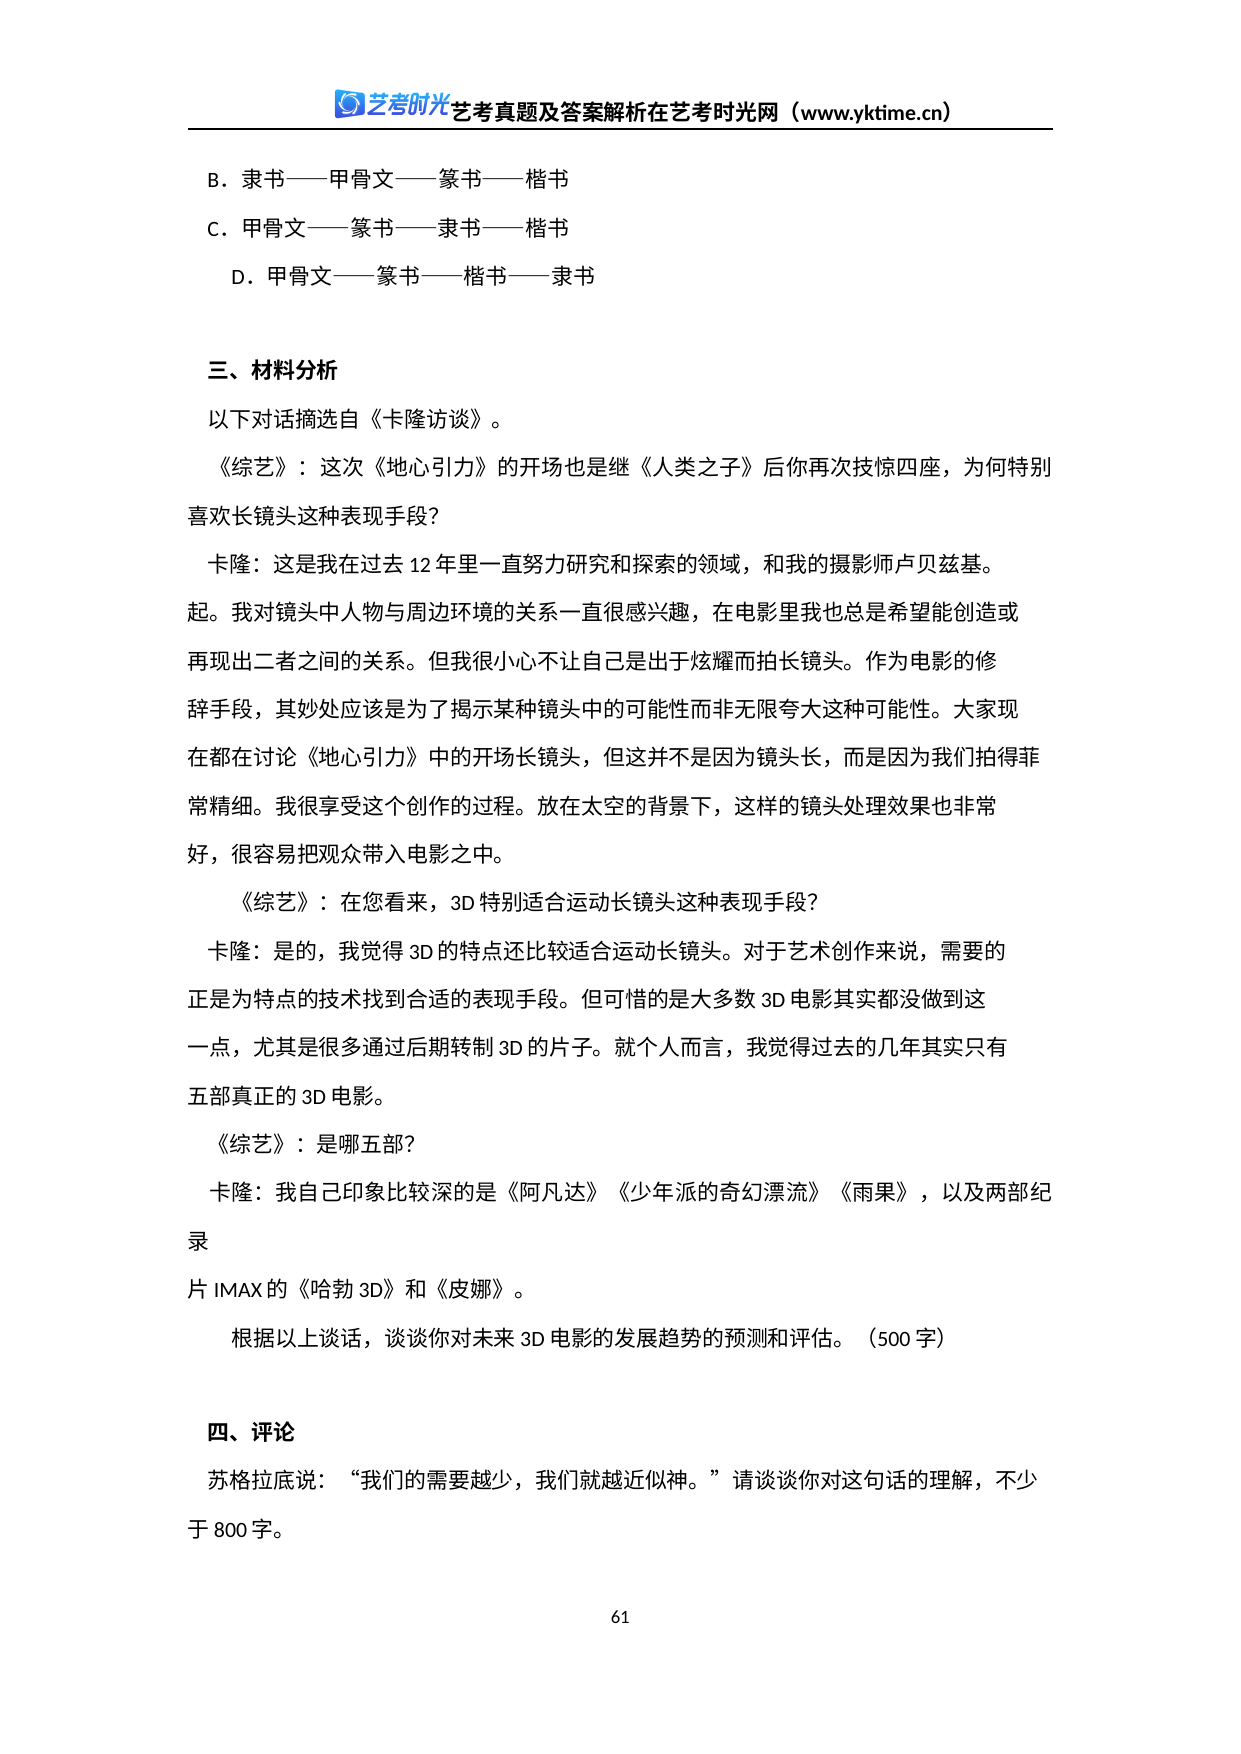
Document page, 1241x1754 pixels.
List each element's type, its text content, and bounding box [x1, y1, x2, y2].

text 好，很容易把观众带入电影之中。 [187, 837, 1053, 869]
picture [334, 88, 451, 120]
text 常精细。我很享受这个创作的过程。放在太空的背景下，这样的镜头处理效果也非常 [187, 788, 1053, 821]
text 以下对话摘选自《卡隆访谈》。 [187, 401, 1053, 434]
text 于800字。 [187, 1511, 1053, 1544]
text 再现出二者之间的关系。但我很小心不让自己是出于炫耀而拍长镜头。作为电影的修 [187, 643, 1053, 676]
text 《综艺》：这次《地心引力》的开场也是继《人类之子》后你再次技惊四座，为何特别喜欢长镜头这种表现手段？ [187, 449, 1053, 531]
text B．隶书——甲骨文——篆书——楷书 [187, 162, 1053, 194]
text 《综艺》：是哪五部？ [187, 1127, 1053, 1159]
text 在都在讨论《地心引力》中的开场长镜头，但这并不是因为镜头长，而是因为我们拍得菲 [187, 740, 1053, 772]
text 辞手段，其妙处应该是为了揭示某种镜头中的可能性而非无限夸大这种可能性。大家现 [187, 692, 1053, 724]
text 一点，尤其是很多通过后期转制3D的片子。就个人而言，我觉得过去的几年其实只有 [187, 1030, 1053, 1062]
text 四、评论 [187, 1414, 1053, 1447]
text 片IMAX的《哈勃3D》和《皮娜》。 [187, 1272, 1053, 1304]
text 卡隆：这是我在过去12年里一直努力研究和探索的领域，和我的摄影师卢贝兹基。 [187, 547, 1053, 579]
text 卡隆：我自己印象比较深的是《阿凡达》《少年派的奇幻漂流》《雨果》，以及两部纪录 [187, 1175, 1053, 1256]
text 正是为特点的技术找到合适的表现手段。但可惜的是大多数3D电影其实都没做到这 [187, 982, 1053, 1014]
text 三、材料分析 [187, 353, 1053, 385]
text D．甲骨文——篆书——楷书——隶书 [187, 259, 1053, 291]
text 卡隆：是的，我觉得3D的特点还比较适合运动长镜头。对于艺术创作来说，需要的 [187, 933, 1053, 966]
text 苏格拉底说：“我们的需要越少，我们就越近似神。”请谈谈你对这句话的理解，不少 [187, 1463, 1053, 1495]
text 五部真正的3D电影。 [187, 1078, 1053, 1111]
text C．甲骨文——篆书——隶书——楷书 [187, 210, 1053, 243]
text 《综艺》：在您看来，3D特别适合运动长镜头这种表现手段？ [187, 885, 1053, 917]
text 起。我对镜头中人物与周边环境的关系一直很感兴趣，在电影里我也总是希望能创造或 [187, 595, 1053, 627]
text 根据以上谈话，谈谈你对未来3D电影的发展趋势的预测和评估。（500字） [187, 1320, 1053, 1353]
